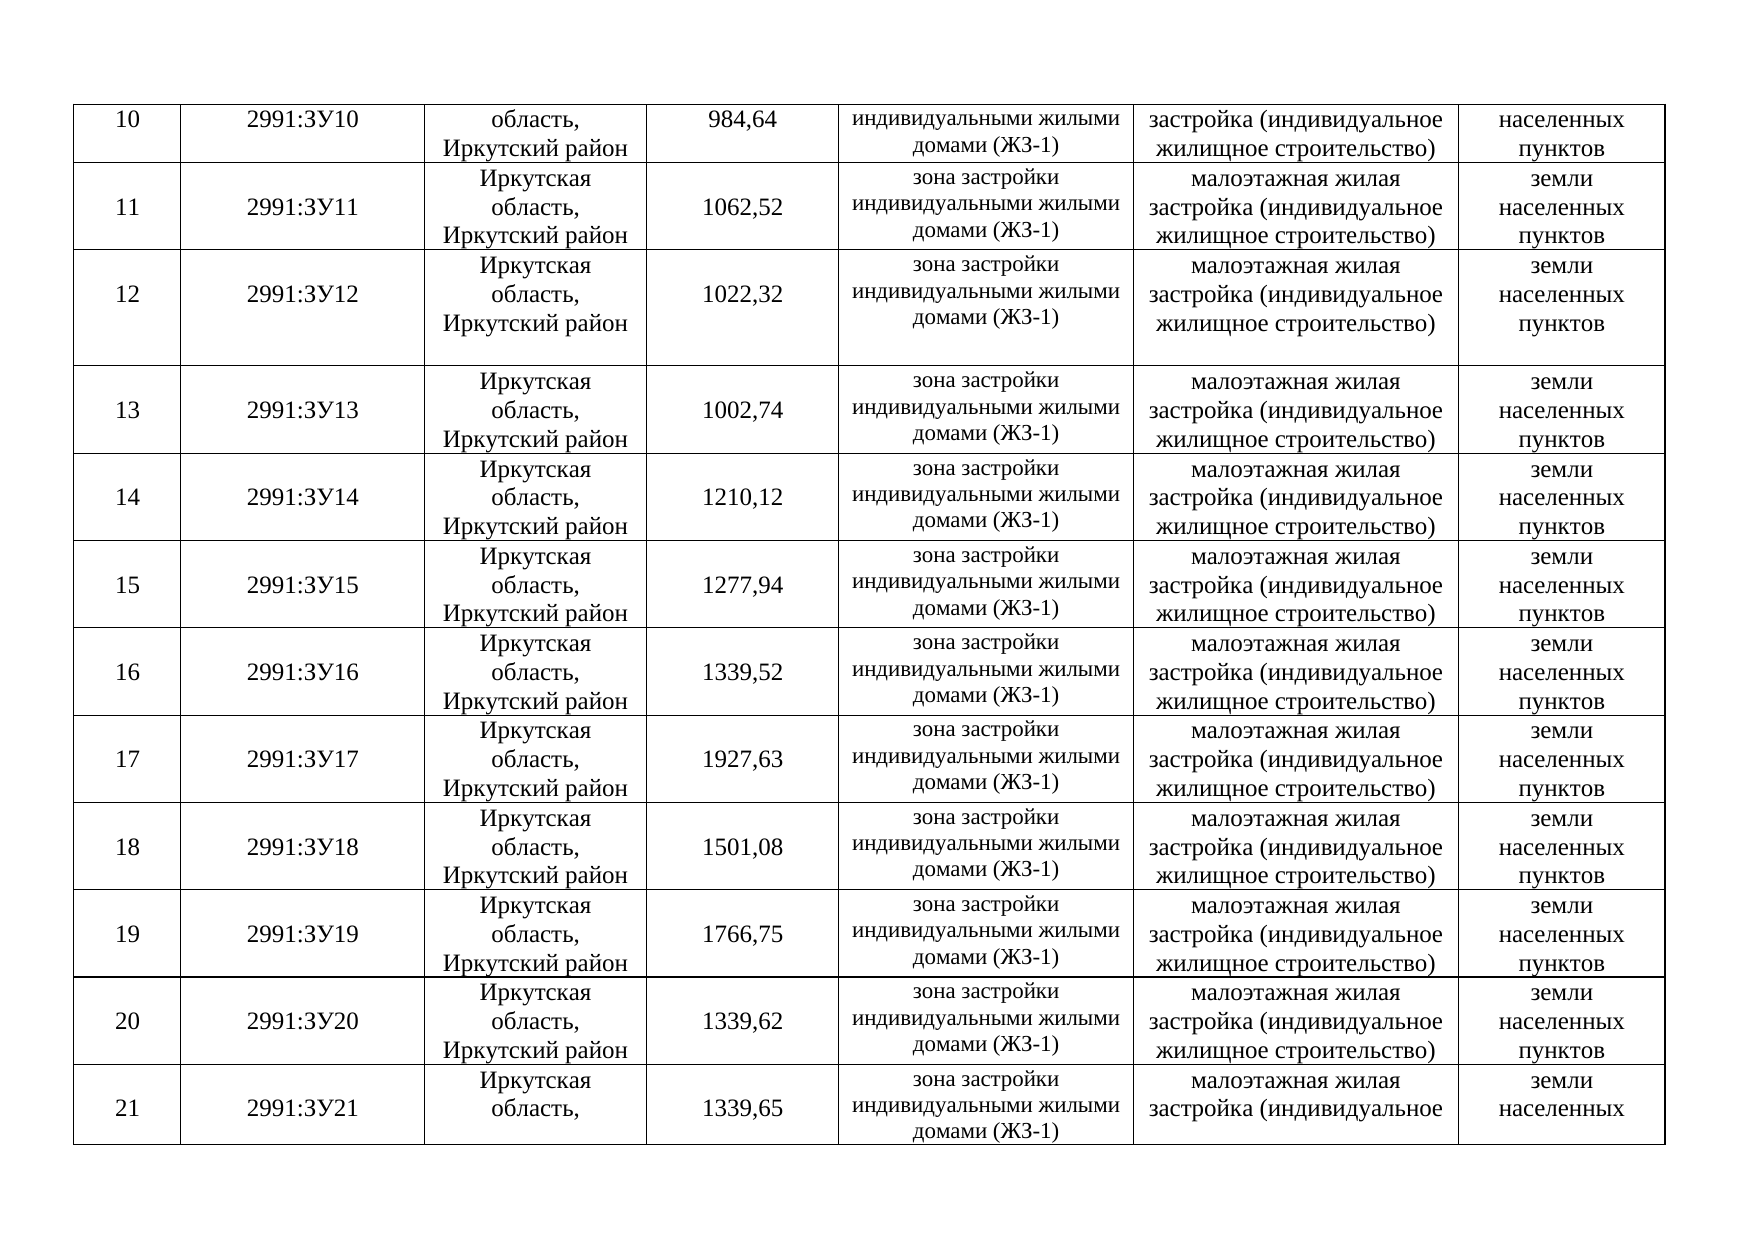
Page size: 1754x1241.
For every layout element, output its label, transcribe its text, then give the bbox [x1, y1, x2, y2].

table_cell земли населенных пунктов [1459, 454, 1664, 540]
table_cell 1022,32 [647, 250, 838, 365]
table_cell зона застройки индивидуальными жилыми домами (ЖЗ-1) [839, 250, 1133, 365]
table_cell Иркутская область, Иркутский район [425, 628, 646, 714]
table_cell 12 [74, 250, 180, 365]
table_cell земли населенных пунктов [1459, 628, 1664, 714]
table_cell 1210,12 [647, 454, 838, 540]
table_cell 2991:ЗУ17 [181, 716, 424, 802]
table_cell земли населенных пунктов [1459, 366, 1664, 453]
table_cell Иркутская область, Иркутский район [425, 978, 646, 1064]
table_cell малоэтажная жилая застройка (индивидуальное жилищное строительство) [1134, 366, 1458, 453]
table_cell земли населенных пунктов [1459, 803, 1664, 889]
table_cell зона застройки индивидуальными жилыми домами (ЖЗ-1) [839, 163, 1133, 249]
table_cell Иркутская область, Иркутский район [425, 716, 646, 802]
table_cell земли населенных пунктов [1459, 541, 1664, 627]
table_cell 20 [74, 978, 180, 1064]
table_cell 11 [74, 163, 180, 249]
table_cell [1459, 105, 1664, 162]
table_cell 21 [74, 1065, 180, 1144]
table_cell малоэтажная жилая застройка (индивидуальное жилищное строительство) [1134, 541, 1458, 627]
table_cell зона застройки индивидуальными жилыми домами (ЖЗ-1) [839, 628, 1133, 714]
table_cell 2991:ЗУ11 [181, 163, 424, 249]
table_cell 2991:ЗУ21 [181, 1065, 424, 1144]
table_cell зона застройки индивидуальными жилыми домами (ЖЗ-1) [839, 454, 1133, 540]
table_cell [425, 1065, 646, 1144]
table_cell зона застройки индивидуальными жилыми домами (ЖЗ-1) [839, 978, 1133, 1064]
table_cell земли населенных пунктов [1459, 978, 1664, 1064]
table_cell земли населенных пунктов [1459, 163, 1664, 249]
table_cell Иркутская область, Иркутский район [425, 366, 646, 453]
table_cell 1501,08 [647, 803, 838, 889]
table_cell 2991:ЗУ14 [181, 454, 424, 540]
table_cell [839, 1065, 1133, 1144]
table_cell земли населенных пунктов [1459, 716, 1664, 802]
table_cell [425, 105, 646, 162]
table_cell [839, 105, 1133, 162]
table_cell Иркутская область, Иркутский район [425, 163, 646, 249]
table_cell 2991:ЗУ13 [181, 366, 424, 453]
table_cell Иркутская область, Иркутский район [425, 250, 646, 365]
table_cell 16 [74, 628, 180, 714]
table_cell 2991:ЗУ15 [181, 541, 424, 627]
table_cell Иркутская область, Иркутский район [425, 890, 646, 976]
table_cell 14 [74, 454, 180, 540]
table_cell 2991:ЗУ16 [181, 628, 424, 714]
table_cell 1277,94 [647, 541, 838, 627]
table_cell 2991:ЗУ18 [181, 803, 424, 889]
table_cell земли населенных пунктов [1459, 890, 1664, 976]
table_cell 1062,52 [647, 163, 838, 249]
table_cell 2991:ЗУ12 [181, 250, 424, 365]
table_cell 19 [74, 890, 180, 976]
table_cell малоэтажная жилая застройка (индивидуальное жилищное строительство) [1134, 890, 1458, 976]
table_cell зона застройки индивидуальными жилыми домами (ЖЗ-1) [839, 366, 1133, 453]
table_cell малоэтажная жилая застройка (индивидуальное жилищное строительство) [1134, 454, 1458, 540]
table_cell 1927,63 [647, 716, 838, 802]
table_cell Иркутская область, Иркутский район [425, 803, 646, 889]
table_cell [1134, 1065, 1458, 1144]
table_cell 984,64 [647, 105, 838, 162]
table_cell зона застройки индивидуальными жилыми домами (ЖЗ-1) [839, 803, 1133, 889]
table_cell 2991:ЗУ19 [181, 890, 424, 976]
table_cell 15 [74, 541, 180, 627]
table_cell малоэтажная жилая застройка (индивидуальное жилищное строительство) [1134, 250, 1458, 365]
table_cell 13 [74, 366, 180, 453]
table_cell малоэтажная жилая застройка (индивидуальное жилищное строительство) [1134, 803, 1458, 889]
table_cell 1339,62 [647, 978, 838, 1064]
table_cell малоэтажная жилая застройка (индивидуальное жилищное строительство) [1134, 978, 1458, 1064]
table_cell зона застройки индивидуальными жилыми домами (ЖЗ-1) [839, 541, 1133, 627]
table_cell земли населенных пунктов [1459, 250, 1664, 365]
table_cell 10 [74, 105, 180, 162]
table_cell 1339,65 [647, 1065, 838, 1144]
table_cell 1339,52 [647, 628, 838, 714]
table_cell зона застройки индивидуальными жилыми домами (ЖЗ-1) [839, 890, 1133, 976]
table_cell 1766,75 [647, 890, 838, 976]
table_cell 18 [74, 803, 180, 889]
table_cell 2991:ЗУ20 [181, 978, 424, 1064]
table_cell 2991:ЗУ10 [181, 105, 424, 162]
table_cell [1459, 1065, 1664, 1144]
table_cell 17 [74, 716, 180, 802]
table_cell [1134, 105, 1458, 162]
table_cell Иркутская область, Иркутский район [425, 541, 646, 627]
table_cell малоэтажная жилая застройка (индивидуальное жилищное строительство) [1134, 163, 1458, 249]
table_cell малоэтажная жилая застройка (индивидуальное жилищное строительство) [1134, 628, 1458, 714]
table_cell Иркутская область, Иркутский район [425, 454, 646, 540]
table_cell 1002,74 [647, 366, 838, 453]
table_cell зона застройки индивидуальными жилыми домами (ЖЗ-1) [839, 716, 1133, 802]
table_cell малоэтажная жилая застройка (индивидуальное жилищное строительство) [1134, 716, 1458, 802]
